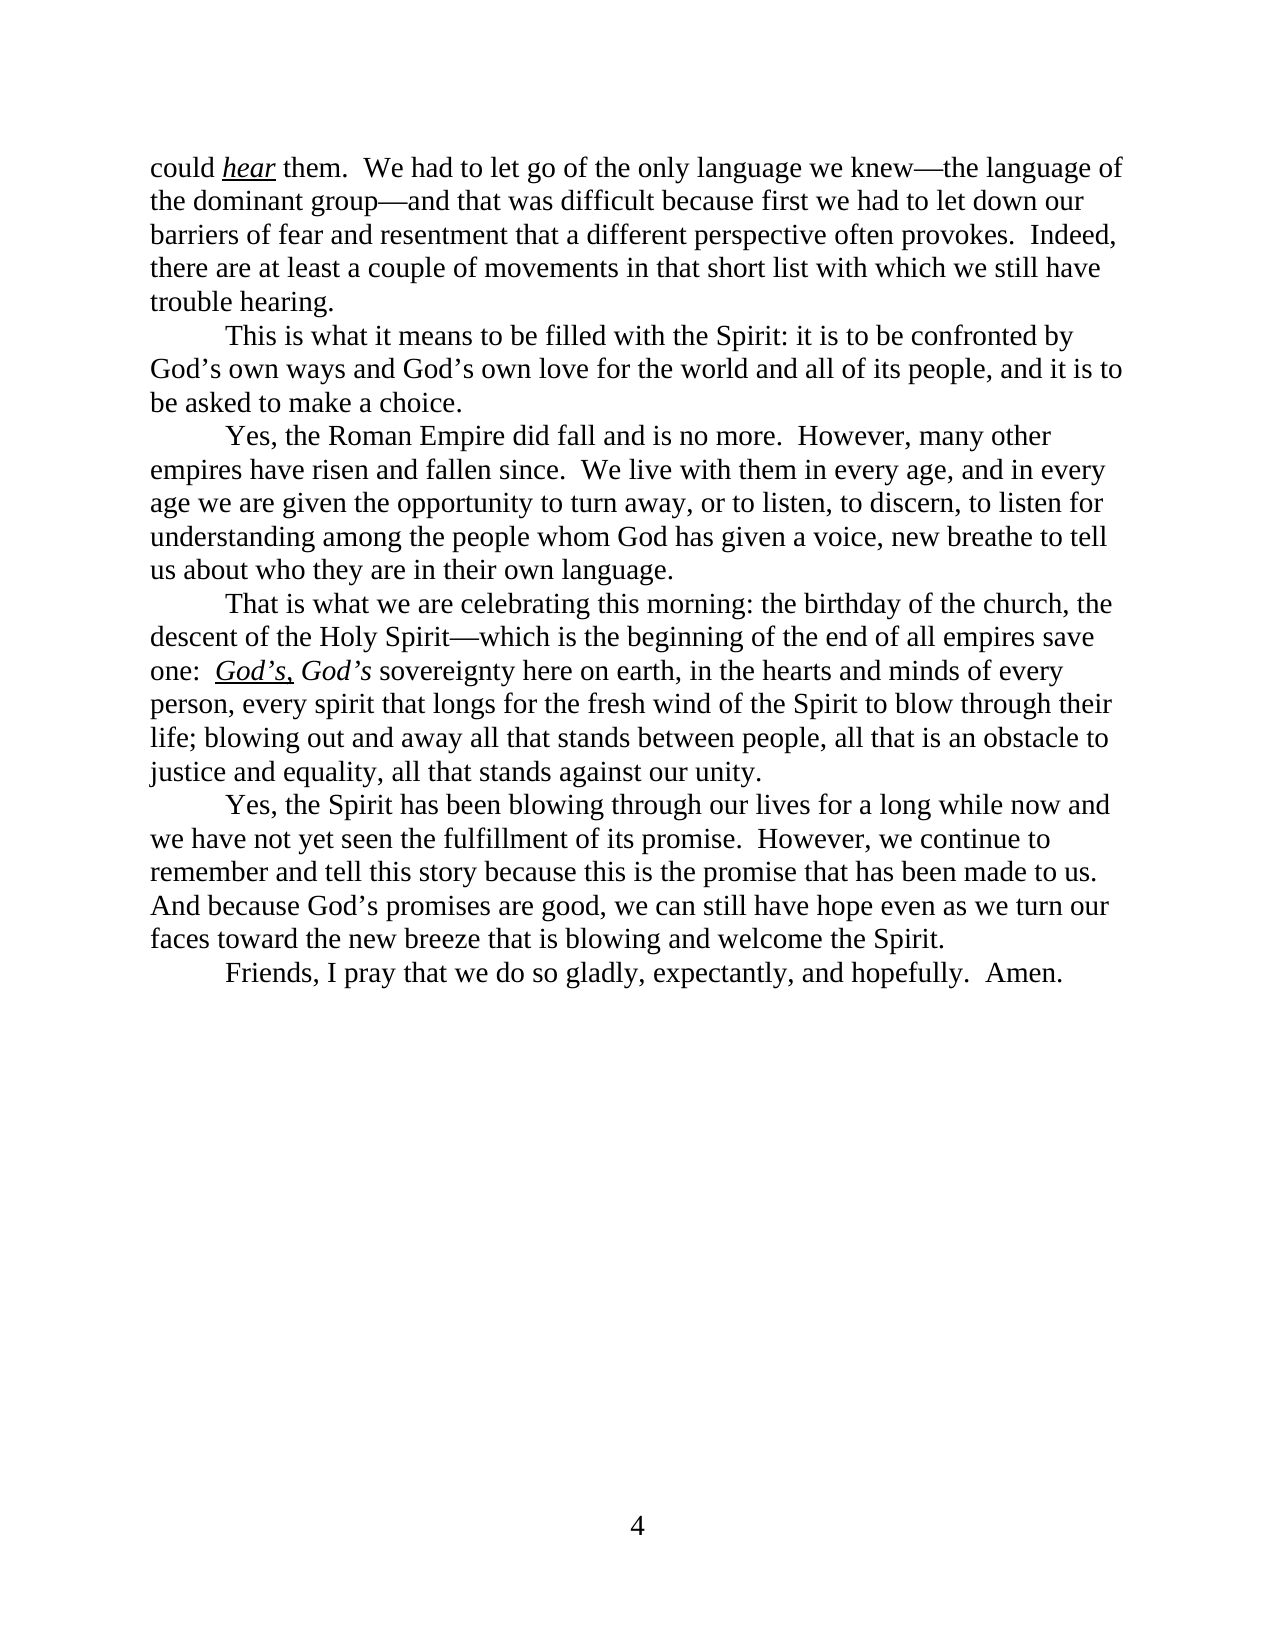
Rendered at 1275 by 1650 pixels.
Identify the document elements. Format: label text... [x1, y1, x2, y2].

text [150, 150, 1125, 318]
text That is what we are celebrating this morning: the birthday of the church, the descent of the Holy Spirit—which is the beginning of the end of all empires save one: God’s, God’s sovereignty here on earth, in the hearts and minds of every person, every spirit that longs for the fresh wind of the Spirit to blow through their life; blowing out and away all that stands between people, all that is an obstacle to justice and equality, all that stands against our unity. [150, 586, 1125, 787]
text Yes, the Roman Empire did fall and is no more. However, many other empires have risen and fallen since. We live with them in every age, and in every age we are given the opportunity to turn away, or to listen, to discern, to listen for understanding among the people whom God has given a voice, new breathe to tell us about who they are in their own language. [150, 418, 1125, 586]
text Friends, I pray that we do so gladly, expectantly, and hopefully. Amen. [150, 955, 1125, 988]
text This is what it means to be filled with the Spirit: it is to be confronted by God’s own ways and God’s own love for the world and all of its people, and it is to be asked to make a choice. [150, 318, 1125, 418]
text Yes, the Spirit has been blowing through our lives for a long while now and we have not yet seen the fulfillment of its promise. However, we continue to remember and tell this story because this is the promise that has been made to us. And because God’s promises are good, we can still have hope even as we turn our faces toward the new breeze that is blowing and welcome the Spirit. [150, 787, 1125, 955]
